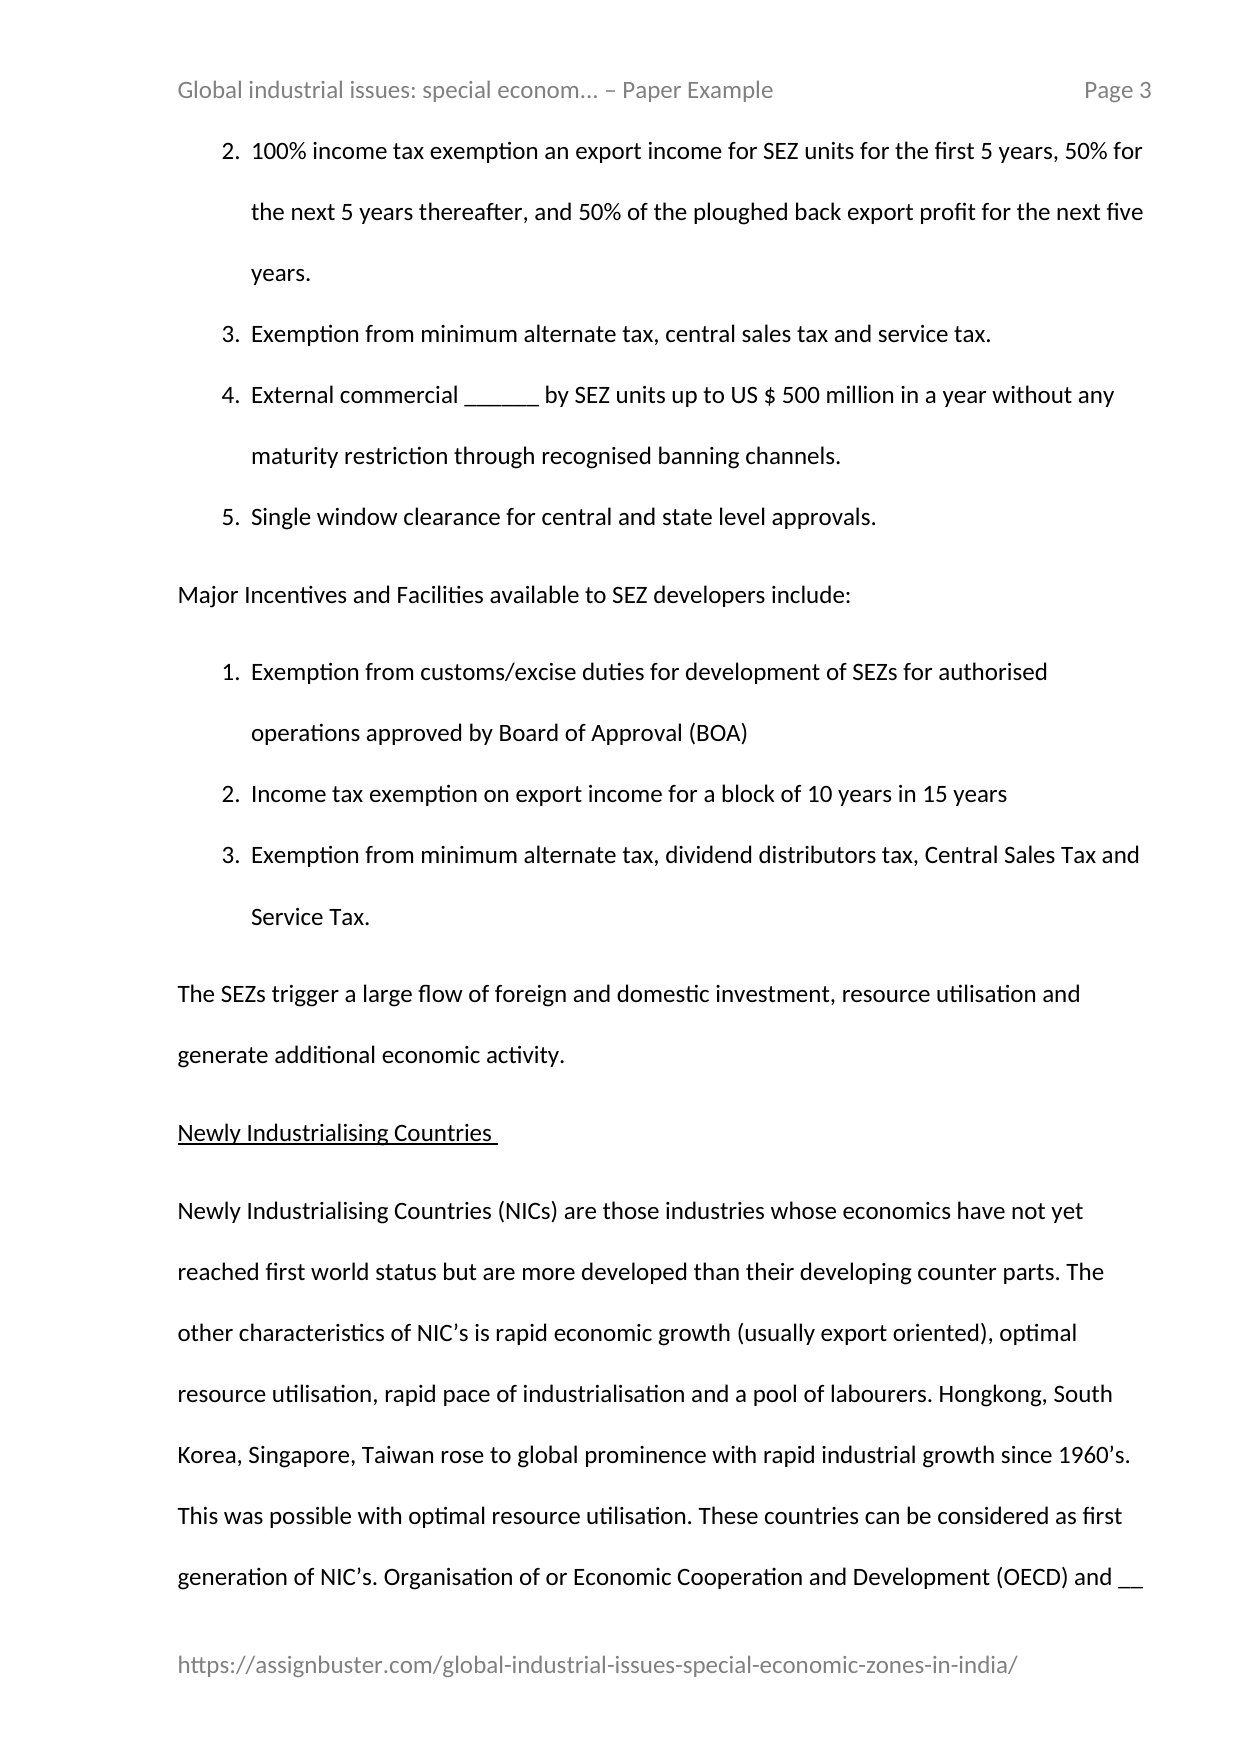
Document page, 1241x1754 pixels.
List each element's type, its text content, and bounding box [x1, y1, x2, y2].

list Exemption from minimum alternate tax, central sales tax and service tax. [221, 318, 1152, 348]
text Newly Industrialising Countries [177, 1117, 1152, 1148]
list External commercial ______ by SEZ units up to US $ 500 million in a year without any maturity restriction through recognised banning channels. [221, 379, 1152, 471]
text The SEZs trigger a large flow of foreign and domestic investment, resource utilisation and generate additional economic activity. [177, 978, 1152, 1070]
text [177, 1195, 1152, 1592]
list Exemption from customs/excise duties for development of SEZs for authorised operations approved by Board of Approval (BOA) [221, 656, 1152, 748]
list 100% income tax exemption an export income for SEZ units for the first 5 years, 50% for the next 5 years thereafter, and 50% of the ploughed back export profit for the next five years. [221, 135, 1152, 287]
list Single window clearance for central and state level approvals. [221, 501, 1152, 532]
list Exemption from minimum alternate tax, dividend distributors tax, Central Sales Tax and Service Tax. [221, 839, 1152, 931]
text Major Incentives and Facilities available to SEZ developers include: [177, 579, 1152, 609]
list Income tax exemption on export income for a block of 10 years in 15 years [221, 778, 1152, 809]
